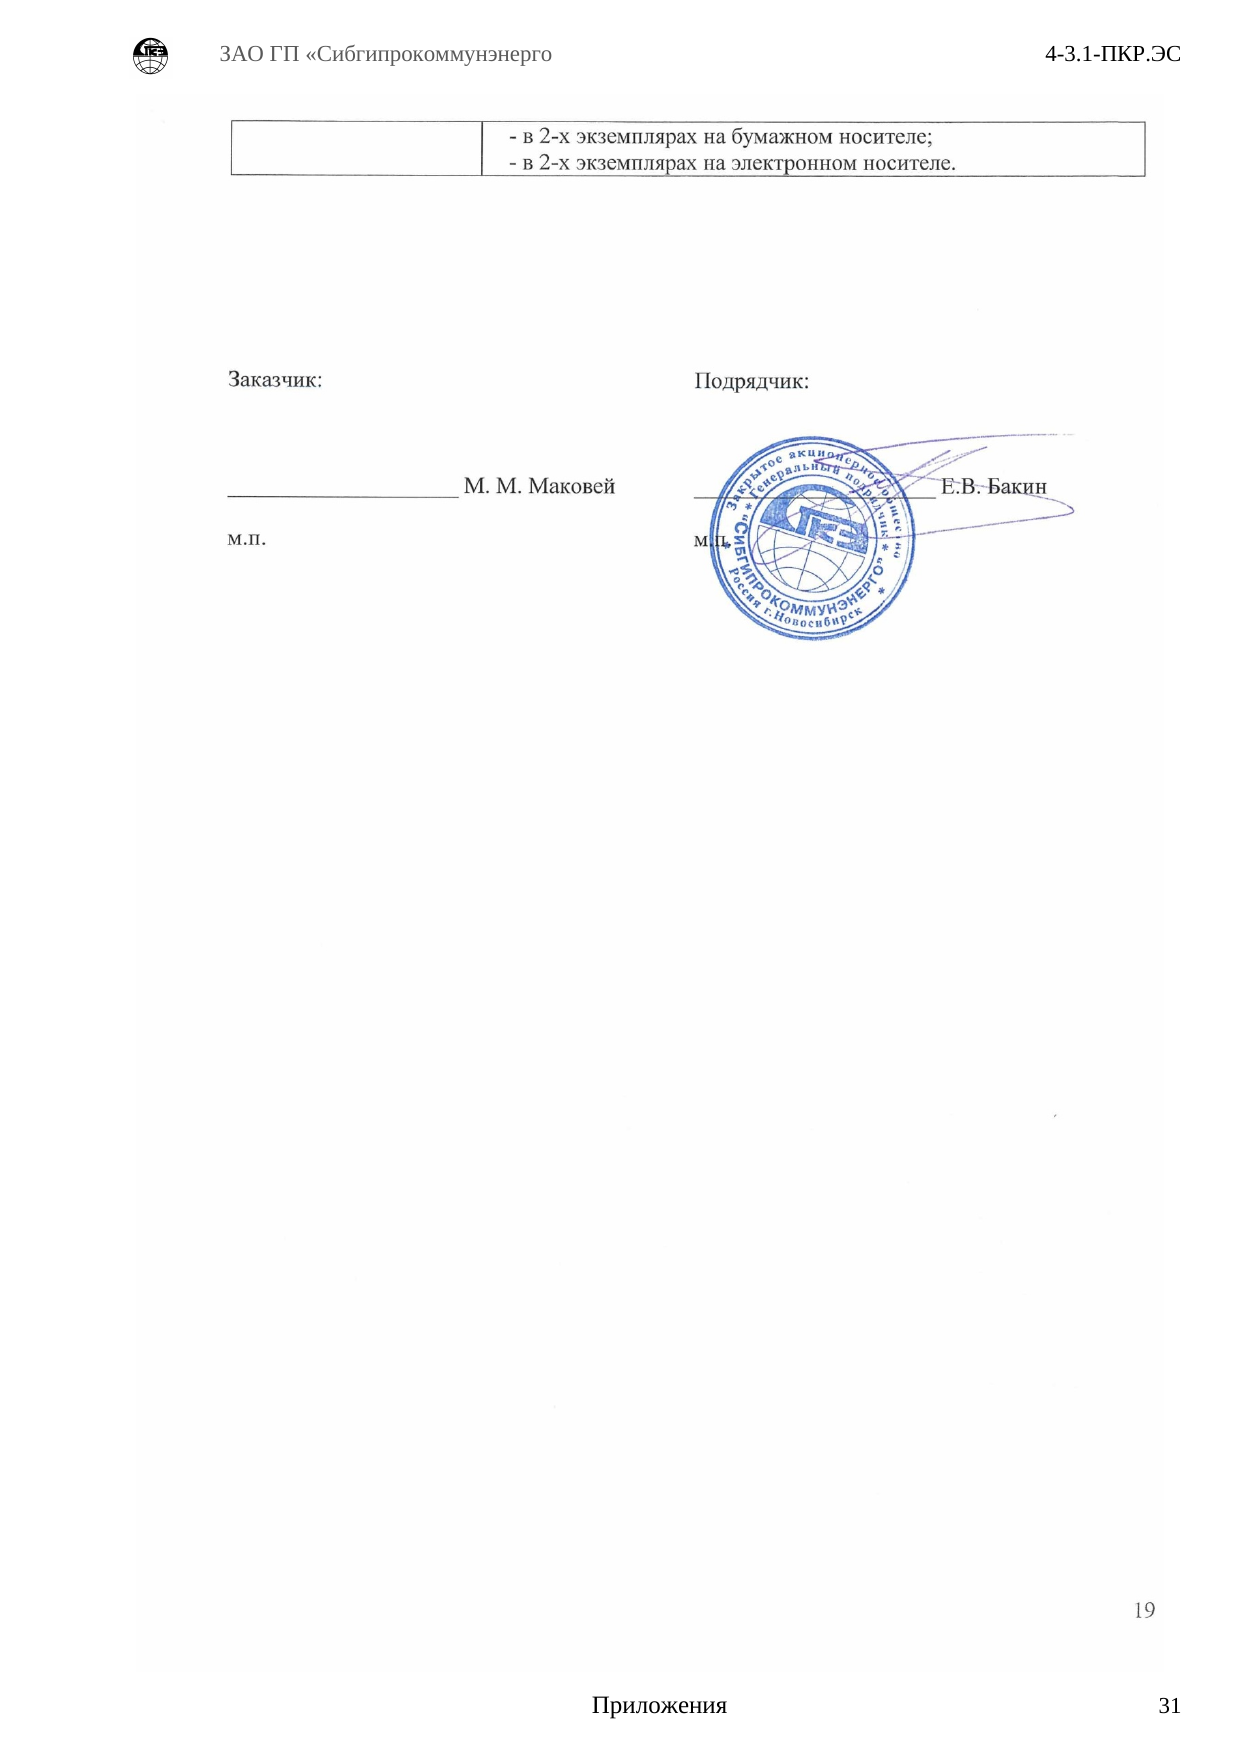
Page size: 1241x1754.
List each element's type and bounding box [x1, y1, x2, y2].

picture [135, 94, 1164, 1672]
